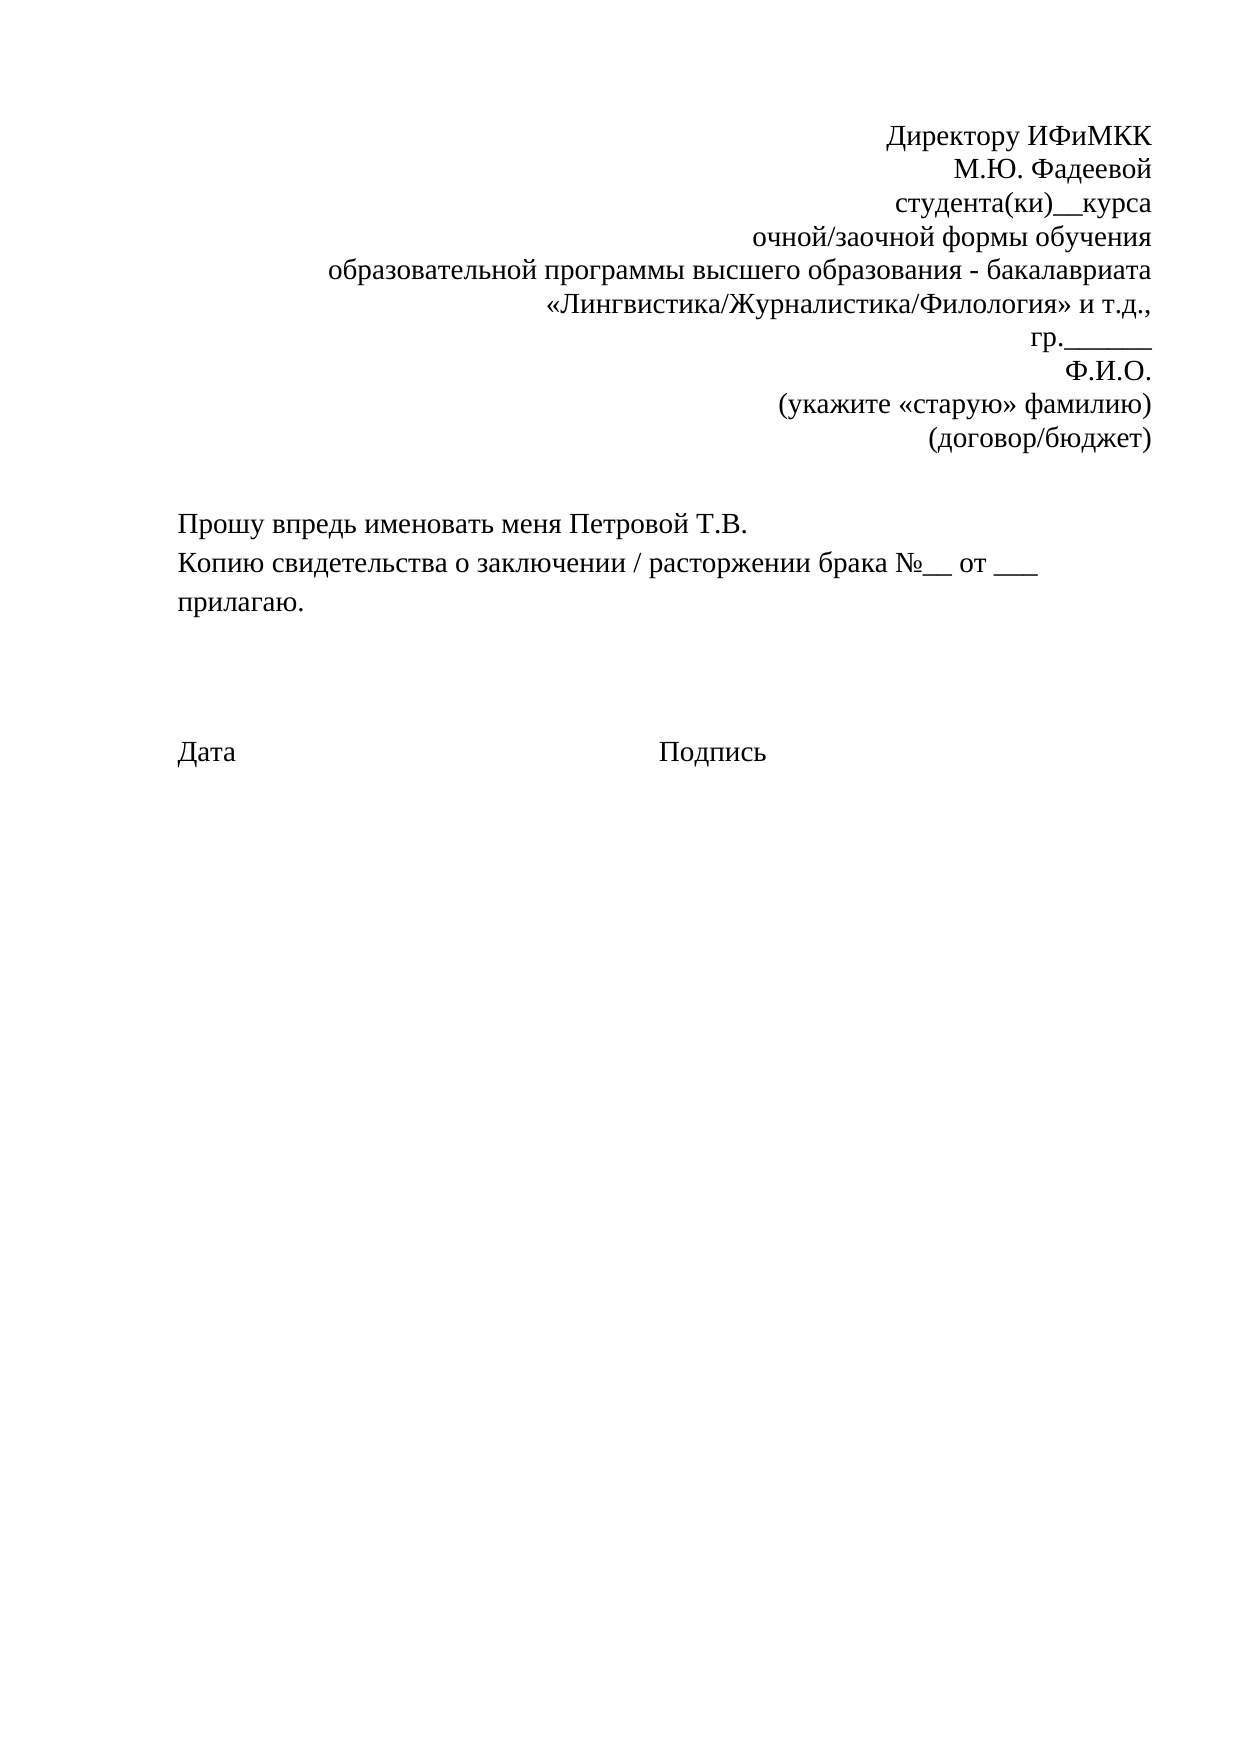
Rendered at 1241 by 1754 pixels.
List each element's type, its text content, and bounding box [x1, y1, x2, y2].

text гр.______ [177, 319, 1152, 353]
text М.Ю. Фадеевой [177, 152, 1152, 185]
text Директору ИФиМКК [177, 118, 1152, 152]
text очной/заочной формы обучения [177, 219, 1152, 252]
text образовательной программы высшего образования - бакалавриата [177, 252, 1152, 286]
text Дата Подпись [177, 734, 1152, 768]
text «Лингвистика/Журналистика/Филология» и т.д., [177, 286, 1152, 319]
text (договор/бюджет) [177, 420, 1152, 453]
text студента(ки)__курса [177, 185, 1152, 219]
text Прошу впредь именовать меня Петровой Т.В. Копию свидетельства о заключении / расторжении брака №__ от ___ прилагаю. [177, 507, 1152, 650]
text Ф.И.О. (укажите «старую» фамилию) [177, 353, 1152, 420]
